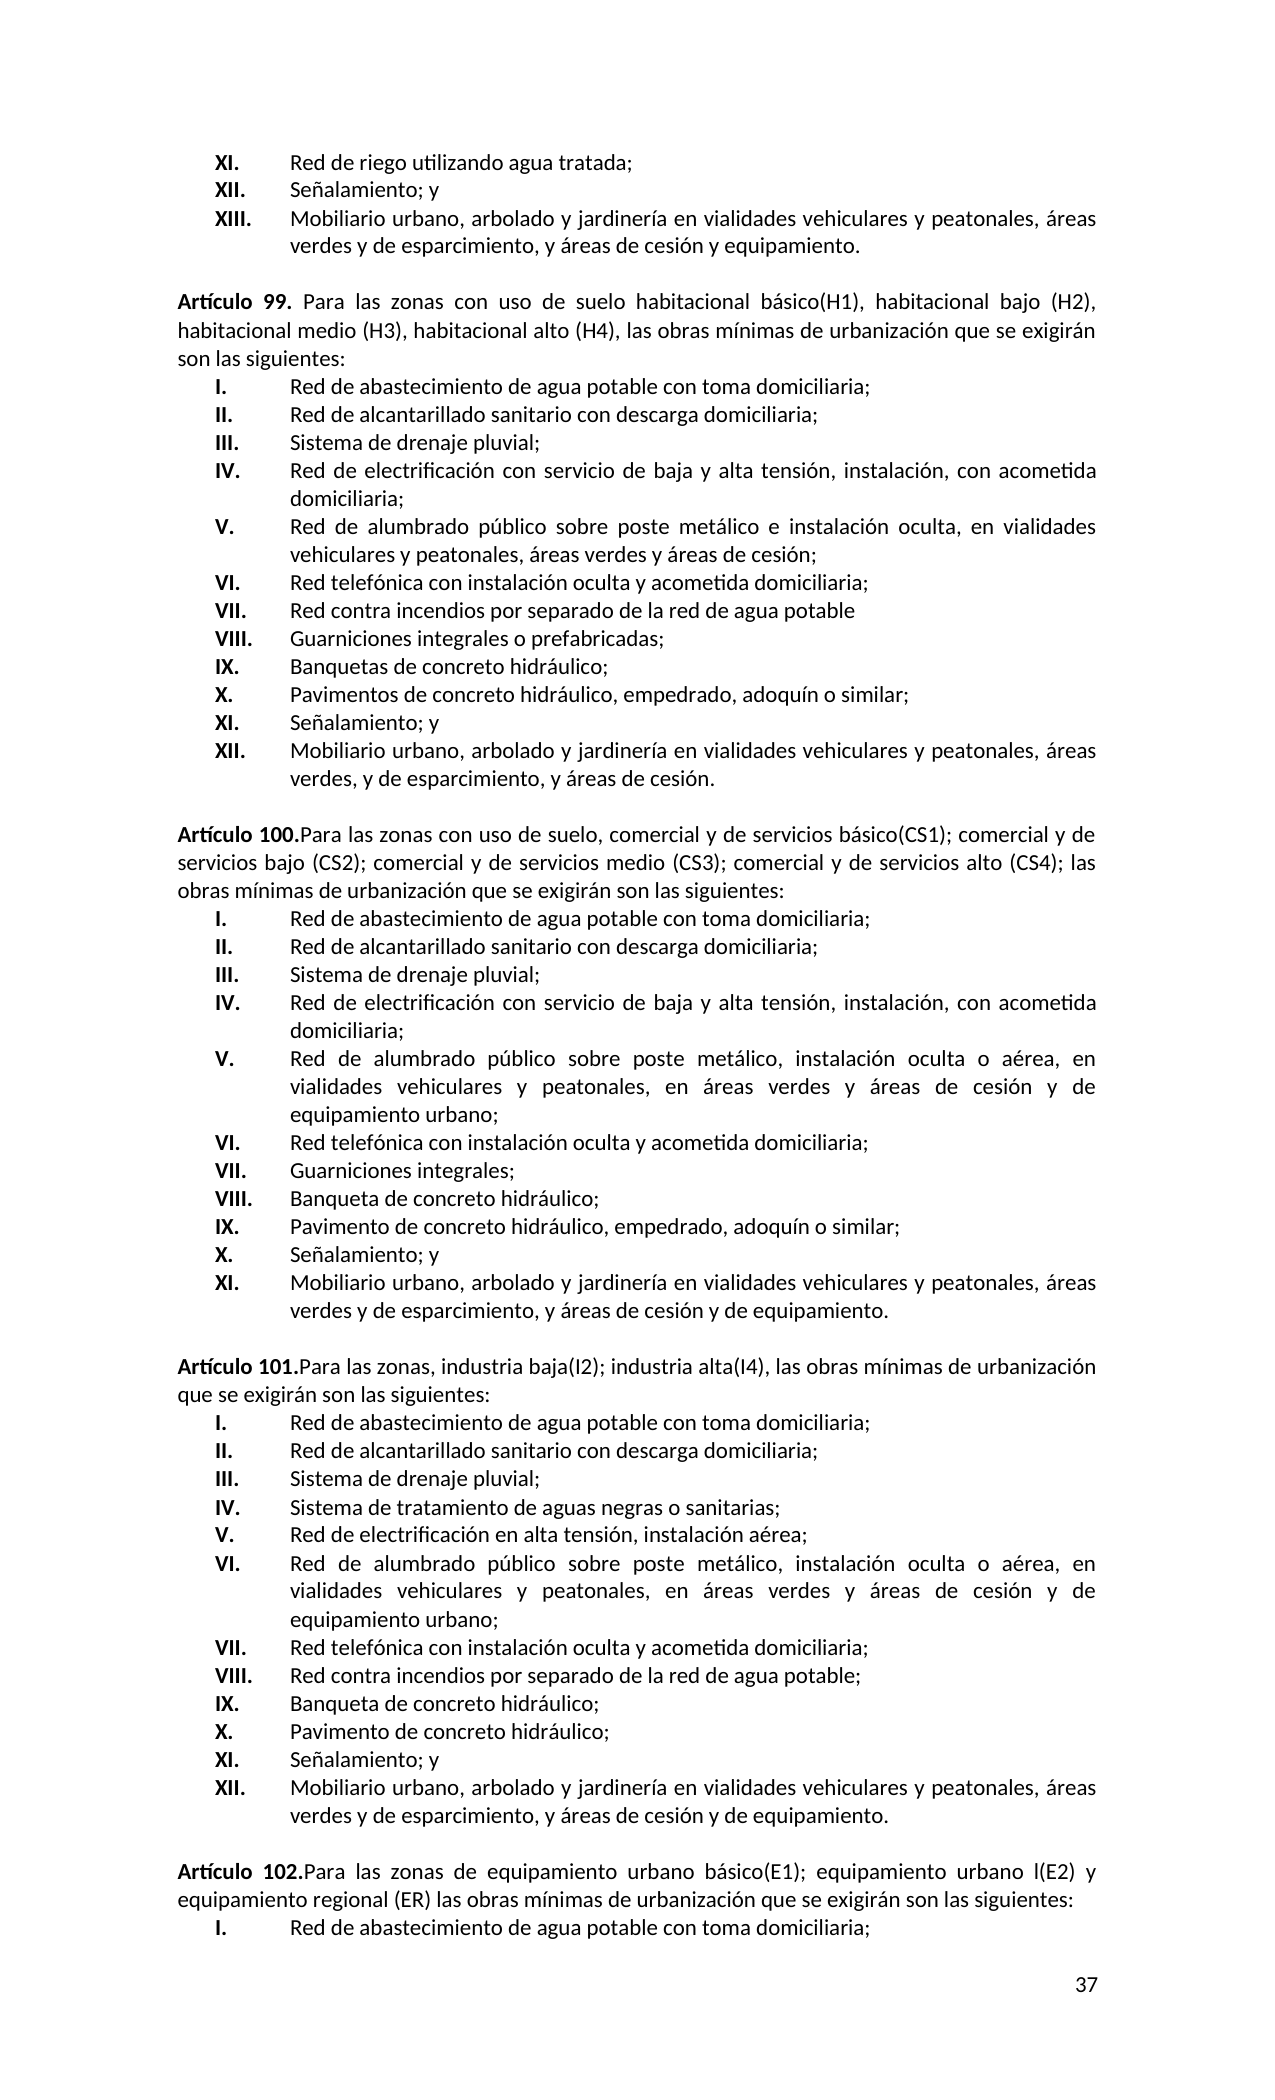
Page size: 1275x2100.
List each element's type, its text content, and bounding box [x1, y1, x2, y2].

list Sistema de tratamiento de aguas negras o sanitarias; [215, 1493, 1098, 1521]
list Red de electrificación en alta tensión, instalación aérea; [215, 1521, 1098, 1549]
list Red de abastecimiento de agua potable con toma domiciliaria; [215, 904, 1098, 932]
list Banqueta de concreto hidráulico; [215, 1184, 1098, 1212]
list Red de electrificación con servicio de baja y alta tensión, instalación, con acometida domiciliaria; [215, 988, 1098, 1044]
list Sistema de drenaje pluvial; [215, 960, 1098, 988]
list Red de alumbrado público sobre poste metálico, instalación oculta o aérea, en vialidades vehiculares y peatonales, en áreas verdes y áreas de cesión y de equipamiento urbano; [215, 1549, 1098, 1633]
list Red de alumbrado público sobre poste metálico e instalación oculta, en vialidades vehiculares y peatonales, áreas verdes y áreas de cesión; [215, 512, 1098, 568]
list Banquetas de concreto hidráulico; [215, 652, 1098, 680]
list Red de alcantarillado sanitario con descarga domiciliaria; [215, 1437, 1098, 1464]
list Pavimento de concreto hidráulico, empedrado, adoquín o similar; [215, 1212, 1098, 1240]
list Red de abastecimiento de agua potable con toma domiciliaria; [215, 1913, 1098, 1941]
list Red telefónica con instalación oculta y acometida domiciliaria; [215, 1128, 1098, 1156]
list Red telefónica con instalación oculta y acometida domiciliaria; [215, 568, 1098, 596]
list Pavimentos de concreto hidráulico, empedrado, adoquín o similar; [215, 680, 1098, 708]
list Red contra incendios por separado de la red de agua potable; [215, 1661, 1098, 1689]
list Sistema de drenaje pluvial; [215, 1464, 1098, 1493]
list Señalamiento; y [215, 1240, 1098, 1268]
text Artículo 99. Para las zonas con uso de suelo habitacional básico(H1), habitacional bajo (H2), habitacional medio (H3), habitacional alto (H4), las obras mínimas de urbanización que se exigirán son las siguientes: [177, 288, 1098, 372]
list Red de abastecimiento de agua potable con toma domiciliaria; [215, 1408, 1098, 1437]
list Sistema de drenaje pluvial; [215, 428, 1098, 456]
list Red de alumbrado público sobre poste metálico, instalación oculta o aérea, en vialidades vehiculares y peatonales, en áreas verdes y áreas de cesión y de equipamiento urbano; [215, 1044, 1098, 1128]
list Pavimento de concreto hidráulico; [215, 1717, 1098, 1745]
list Guarniciones integrales o prefabricadas; [215, 624, 1098, 652]
list Mobiliario urbano, arbolado y jardinería en vialidades vehiculares y peatonales, áreas verdes y de esparcimiento, y áreas de cesión y de equipamiento. [215, 1268, 1098, 1324]
list Red de alcantarillado sanitario con descarga domiciliaria; [215, 400, 1098, 428]
text Artículo 102.Para las zonas de equipamiento urbano básico(E1); equipamiento urbano l(E2) y equipamiento regional (ER) las obras mínimas de urbanización que se exigirán son las siguientes: [177, 1857, 1098, 1913]
list Banqueta de concreto hidráulico; [215, 1689, 1098, 1717]
list Red de electrificación con servicio de baja y alta tensión, instalación, con acometida domiciliaria; [215, 456, 1098, 512]
list Señalamiento; y [215, 1745, 1098, 1773]
list Red de abastecimiento de agua potable con toma domiciliaria; [215, 372, 1098, 400]
list Red telefónica con instalación oculta y acometida domiciliaria; [215, 1633, 1098, 1661]
list Señalamiento; y [215, 708, 1098, 736]
list Red contra incendios por separado de la red de agua potable [215, 596, 1098, 624]
list Guarniciones integrales; [215, 1156, 1098, 1184]
list Mobiliario urbano, arbolado y jardinería en vialidades vehiculares y peatonales, áreas verdes, y de esparcimiento, y áreas de cesión. [215, 736, 1098, 792]
list Red de alcantarillado sanitario con descarga domiciliaria; [215, 932, 1098, 960]
list Señalamiento; y [215, 176, 1098, 204]
text Artículo 100.Para las zonas con uso de suelo, comercial y de servicios básico(CS1); comercial y de servicios bajo (CS2); comercial y de servicios medio (CS3); comercial y de servicios alto (CS4); las obras mínimas de urbanización que se exigirán son las siguientes: [177, 820, 1098, 904]
list Mobiliario urbano, arbolado y jardinería en vialidades vehiculares y peatonales, áreas verdes y de esparcimiento, y áreas de cesión y equipamiento. [215, 204, 1098, 260]
list Mobiliario urbano, arbolado y jardinería en vialidades vehiculares y peatonales, áreas verdes y de esparcimiento, y áreas de cesión y de equipamiento. [215, 1773, 1098, 1829]
text Artículo 101.Para las zonas, industria baja(I2); industria alta(I4), las obras mínimas de urbanización que se exigirán son las siguientes: [177, 1352, 1098, 1408]
list Red de riego utilizando agua tratada; [215, 148, 1098, 176]
